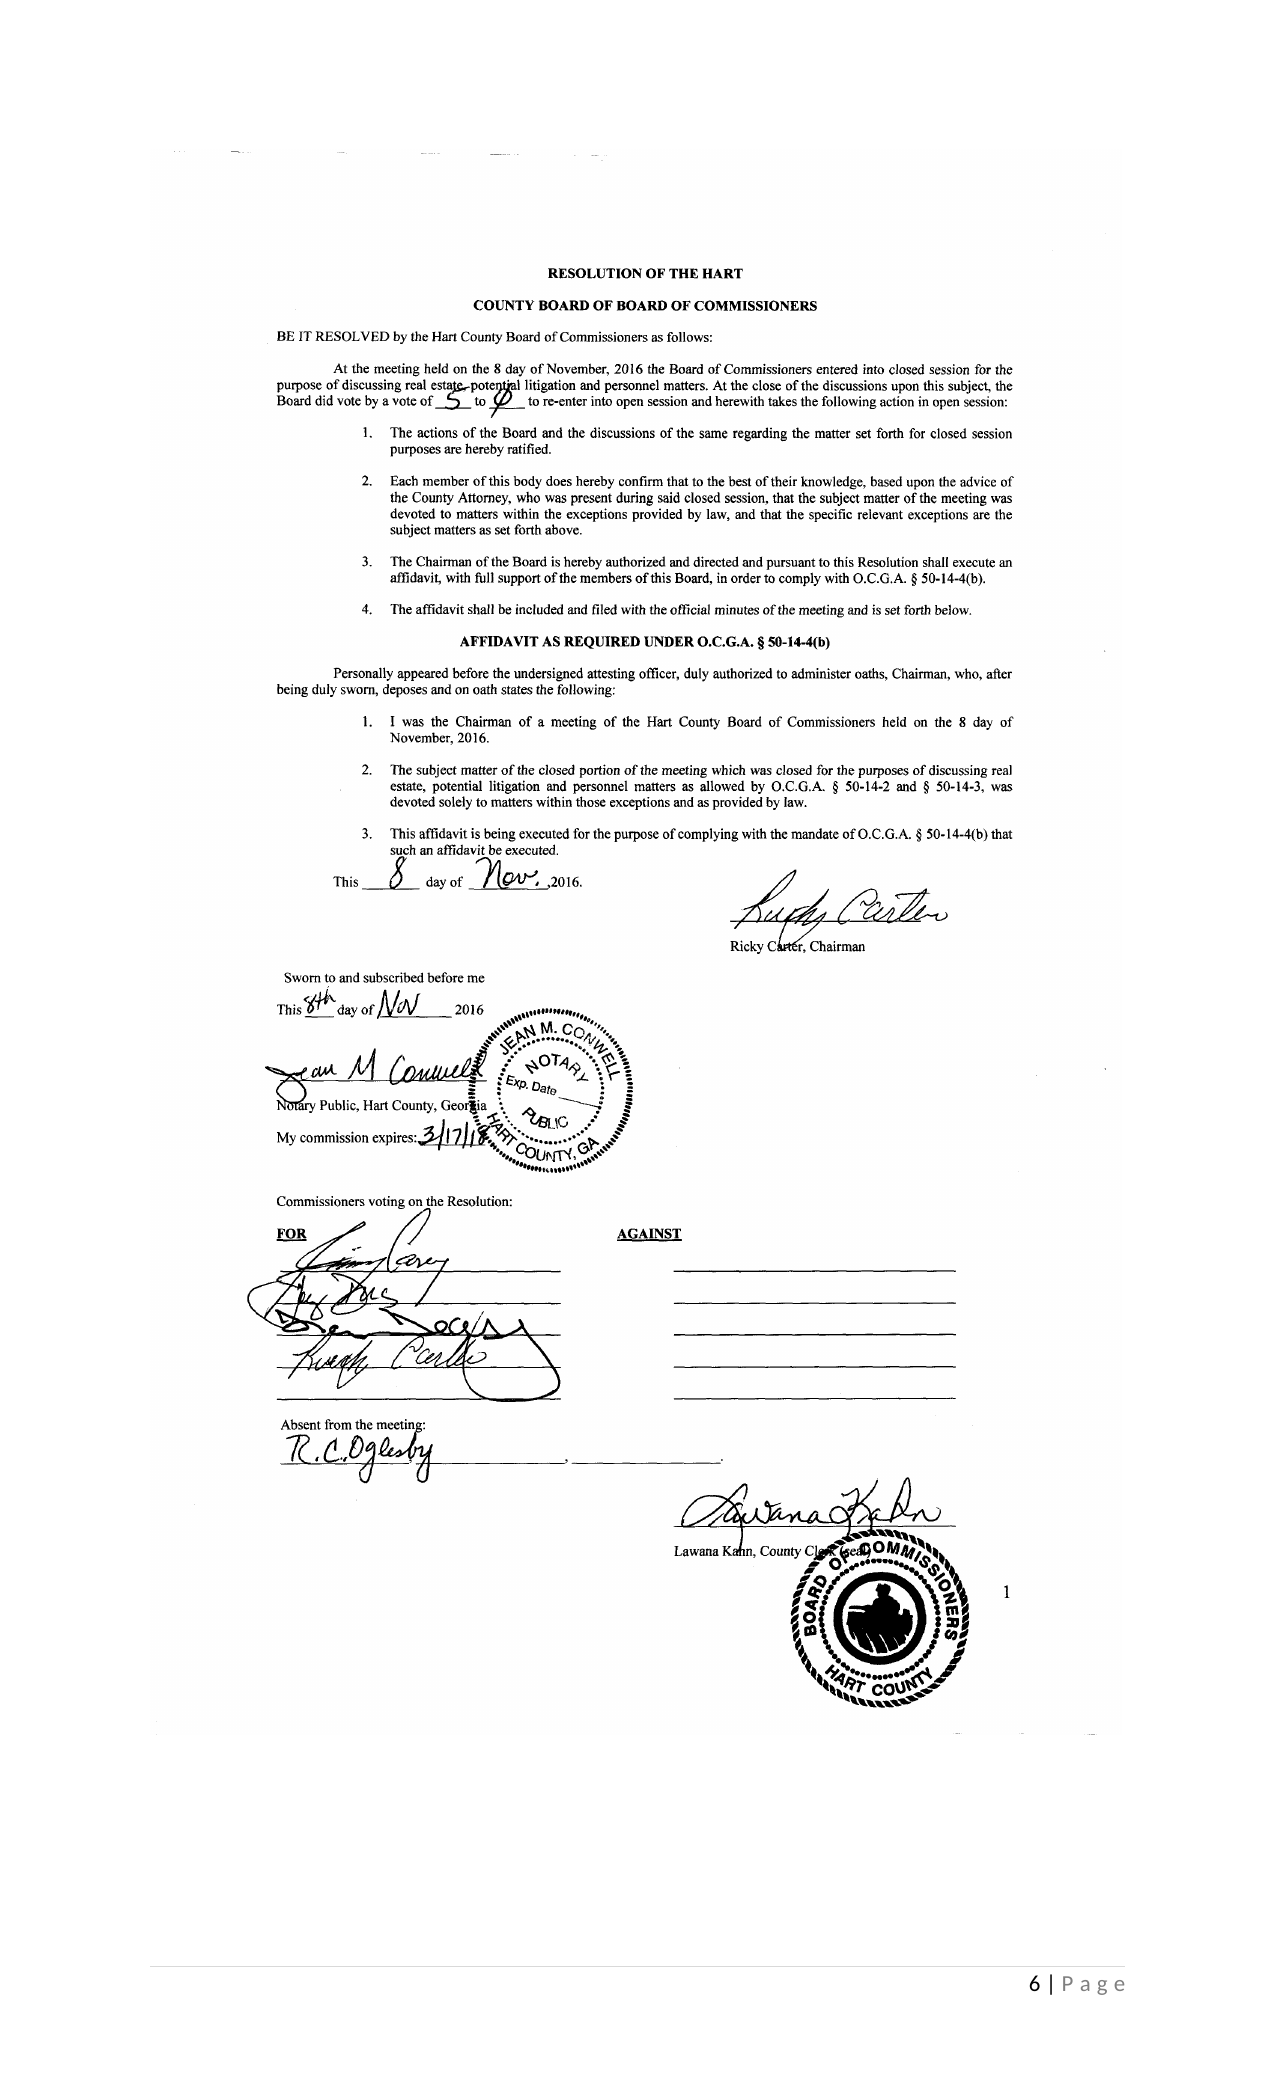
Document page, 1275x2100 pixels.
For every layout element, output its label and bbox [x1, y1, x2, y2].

picture [150, 149, 1122, 1735]
